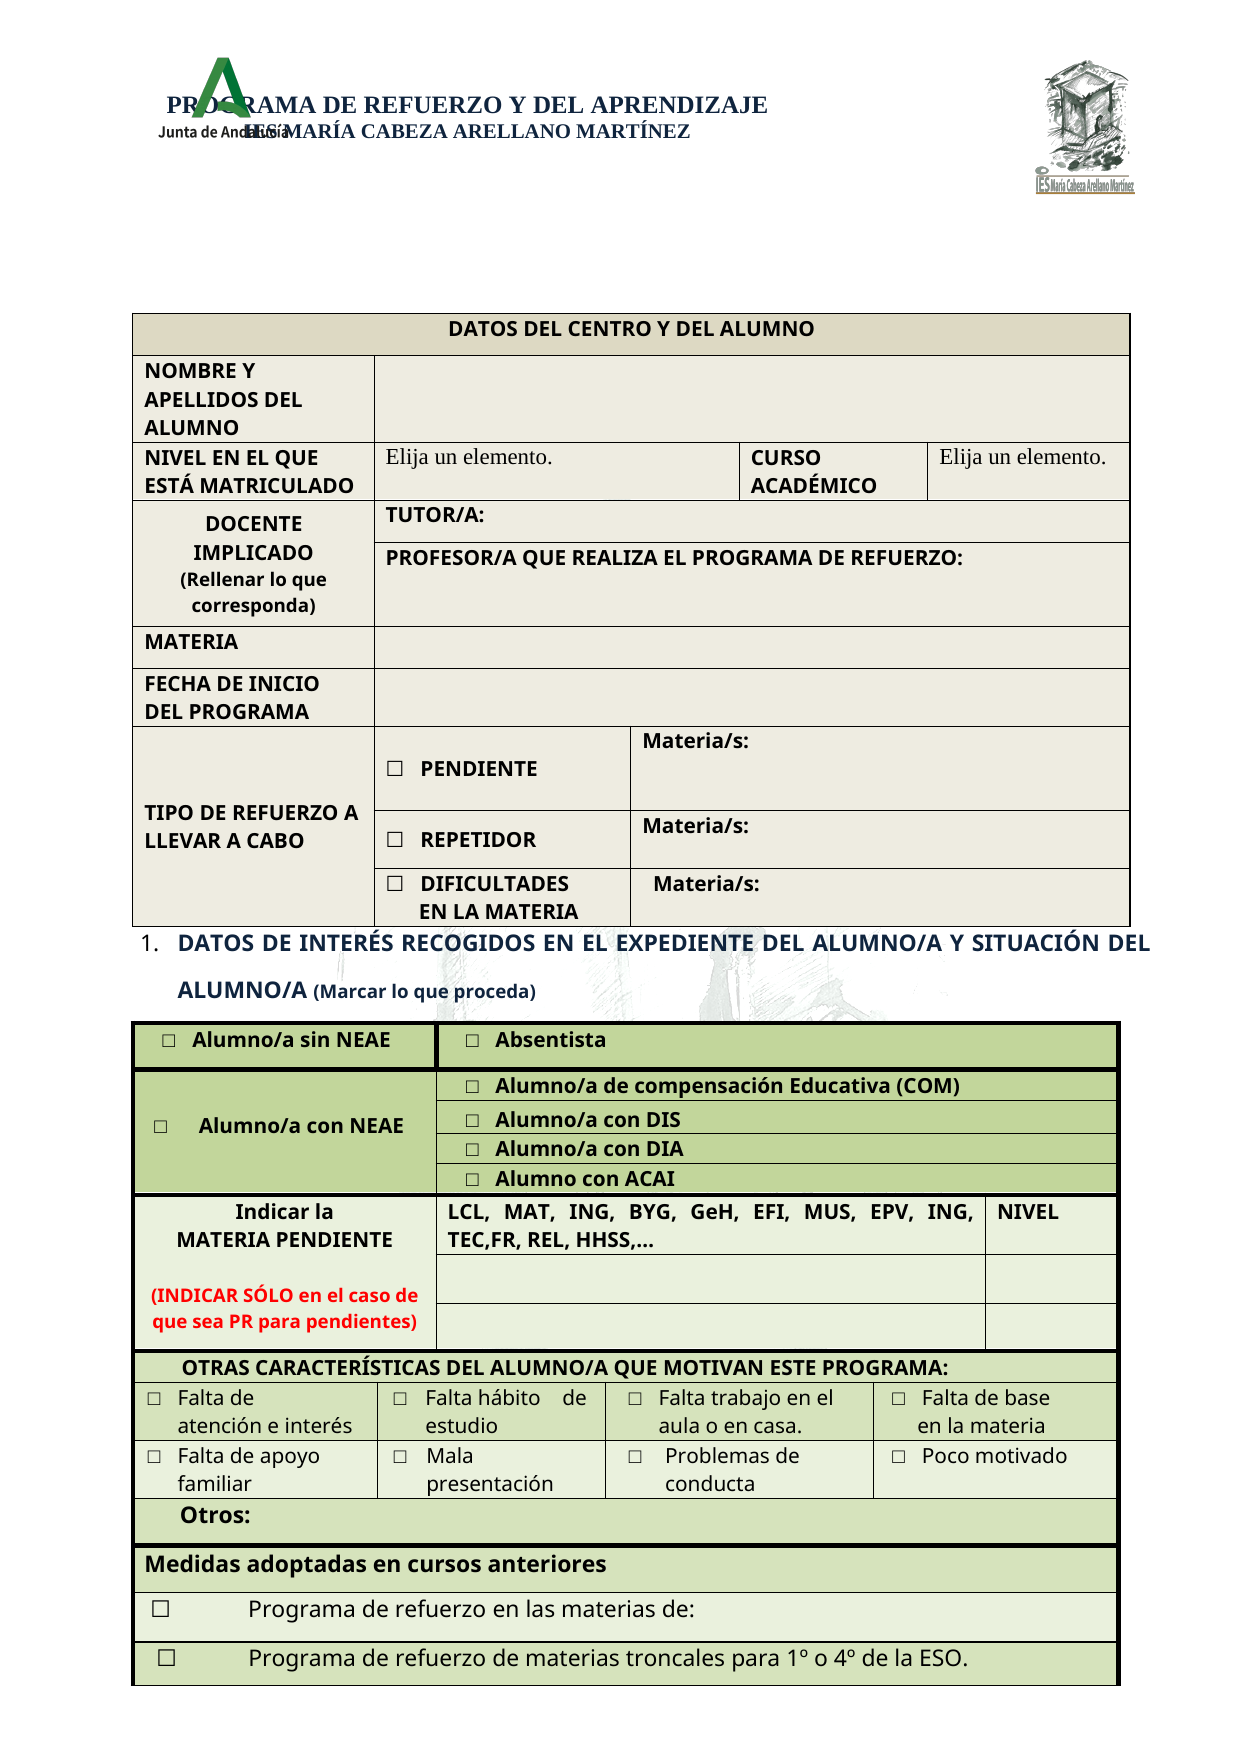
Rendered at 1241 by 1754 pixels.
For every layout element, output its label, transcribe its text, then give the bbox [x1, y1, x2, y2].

table_cell DOCENTE IMPLICADO (Rellenar lo que corresponda) [133, 501, 374, 626]
table_cell Falta de apoyo familiar [135, 1441, 377, 1498]
table_cell Falta de base en la materia [874, 1383, 1116, 1440]
picture [147, 51, 300, 144]
picture [1032, 44, 1143, 200]
table_cell Falta de atención e interés [135, 1383, 377, 1440]
table_cell Poco motivado [874, 1441, 1116, 1498]
table_cell [986, 1304, 1116, 1348]
table_header Absentista [439, 1025, 1116, 1067]
table_cell NIVEL [986, 1197, 1116, 1254]
table_header Alumno/a sin NEAE [135, 1025, 434, 1067]
table_cell LCL, MAT, ING, BYG, GeH, EFI, MUS, EPV, ING, TEC,FR, REL, HHSS,… [437, 1197, 985, 1254]
table_cell Alumno/a con DIS [437, 1101, 1116, 1133]
table_cell PENDIENTE [375, 727, 630, 810]
table_cell Mala presentación [378, 1441, 605, 1498]
table_cell TUTOR/A: [375, 501, 1129, 542]
table_cell Alumno/a con NEAE [135, 1072, 436, 1192]
table_cell Alumno/a de compensación Educativa (COM) [437, 1072, 1116, 1100]
table_cell REPETIDOR [375, 811, 630, 868]
table_cell Materia/s: [631, 869, 1129, 926]
table_cell MATERIA [133, 627, 374, 668]
table_cell Falta hábito de estudio [378, 1383, 605, 1440]
table_cell [986, 1255, 1116, 1303]
table_header DATOS DEL CENTRO Y DEL ALUMNO [133, 314, 1129, 355]
table_cell PROFESOR/A QUE REALIZA EL PROGRAMA DE REFUERZO: [375, 543, 1129, 626]
table_cell Materia/s: [631, 811, 1129, 868]
table_cell Alumno/a con DIA [437, 1134, 1116, 1163]
table_cell Otros: [135, 1499, 1116, 1543]
table_cell OTRAS CARACTERÍSTICAS DEL ALUMNO/A QUE MOTIVAN ESTE PROGRAMA: [135, 1353, 1116, 1382]
table_cell DIFICULTADES EN LA MATERIA [375, 869, 630, 926]
table_cell Materia/s: [631, 727, 1129, 810]
table_cell NIVEL EN EL QUE ESTÁ MATRICULADO [133, 443, 374, 499]
table_cell Falta trabajo en el aula o en casa. [606, 1383, 873, 1440]
table_cell TIPO DE REFUERZO A LLEVAR A CABO [133, 727, 374, 926]
table_cell Medidas adoptadas en cursos anteriores [135, 1548, 1116, 1592]
table_cell [437, 1255, 985, 1303]
table_cell Programa de refuerzo en las materias de: [135, 1593, 1116, 1641]
table_cell [375, 627, 1129, 668]
table_cell [375, 669, 1129, 726]
table_cell Problemas de conducta [606, 1441, 873, 1498]
table_cell [375, 356, 1129, 442]
table_cell Indicar la MATERIA PENDIENTE (INDICAR SÓLO en el caso de que sea PR para pendientes) [135, 1197, 436, 1348]
table_cell Programa de refuerzo de materias troncales para 1º o 4º de la ESO. [135, 1643, 1116, 1685]
list DATOS DE INTERÉS RECOGIDOS EN EL EXPEDIENTE DEL ALUMNO/A Y SITUACIÓN DEL ALUMNO/A (Marcar lo que proceda) [140, 927, 1151, 1005]
table_cell FECHA DE INICIO DEL PROGRAMA [133, 669, 374, 726]
table_cell [437, 1304, 985, 1348]
table_cell CURSO ACADÉMICO [740, 443, 927, 499]
table_cell Alumno con ACAI [437, 1164, 1116, 1192]
table_cell NOMBRE Y APELLIDOS DEL ALUMNO [133, 356, 374, 442]
